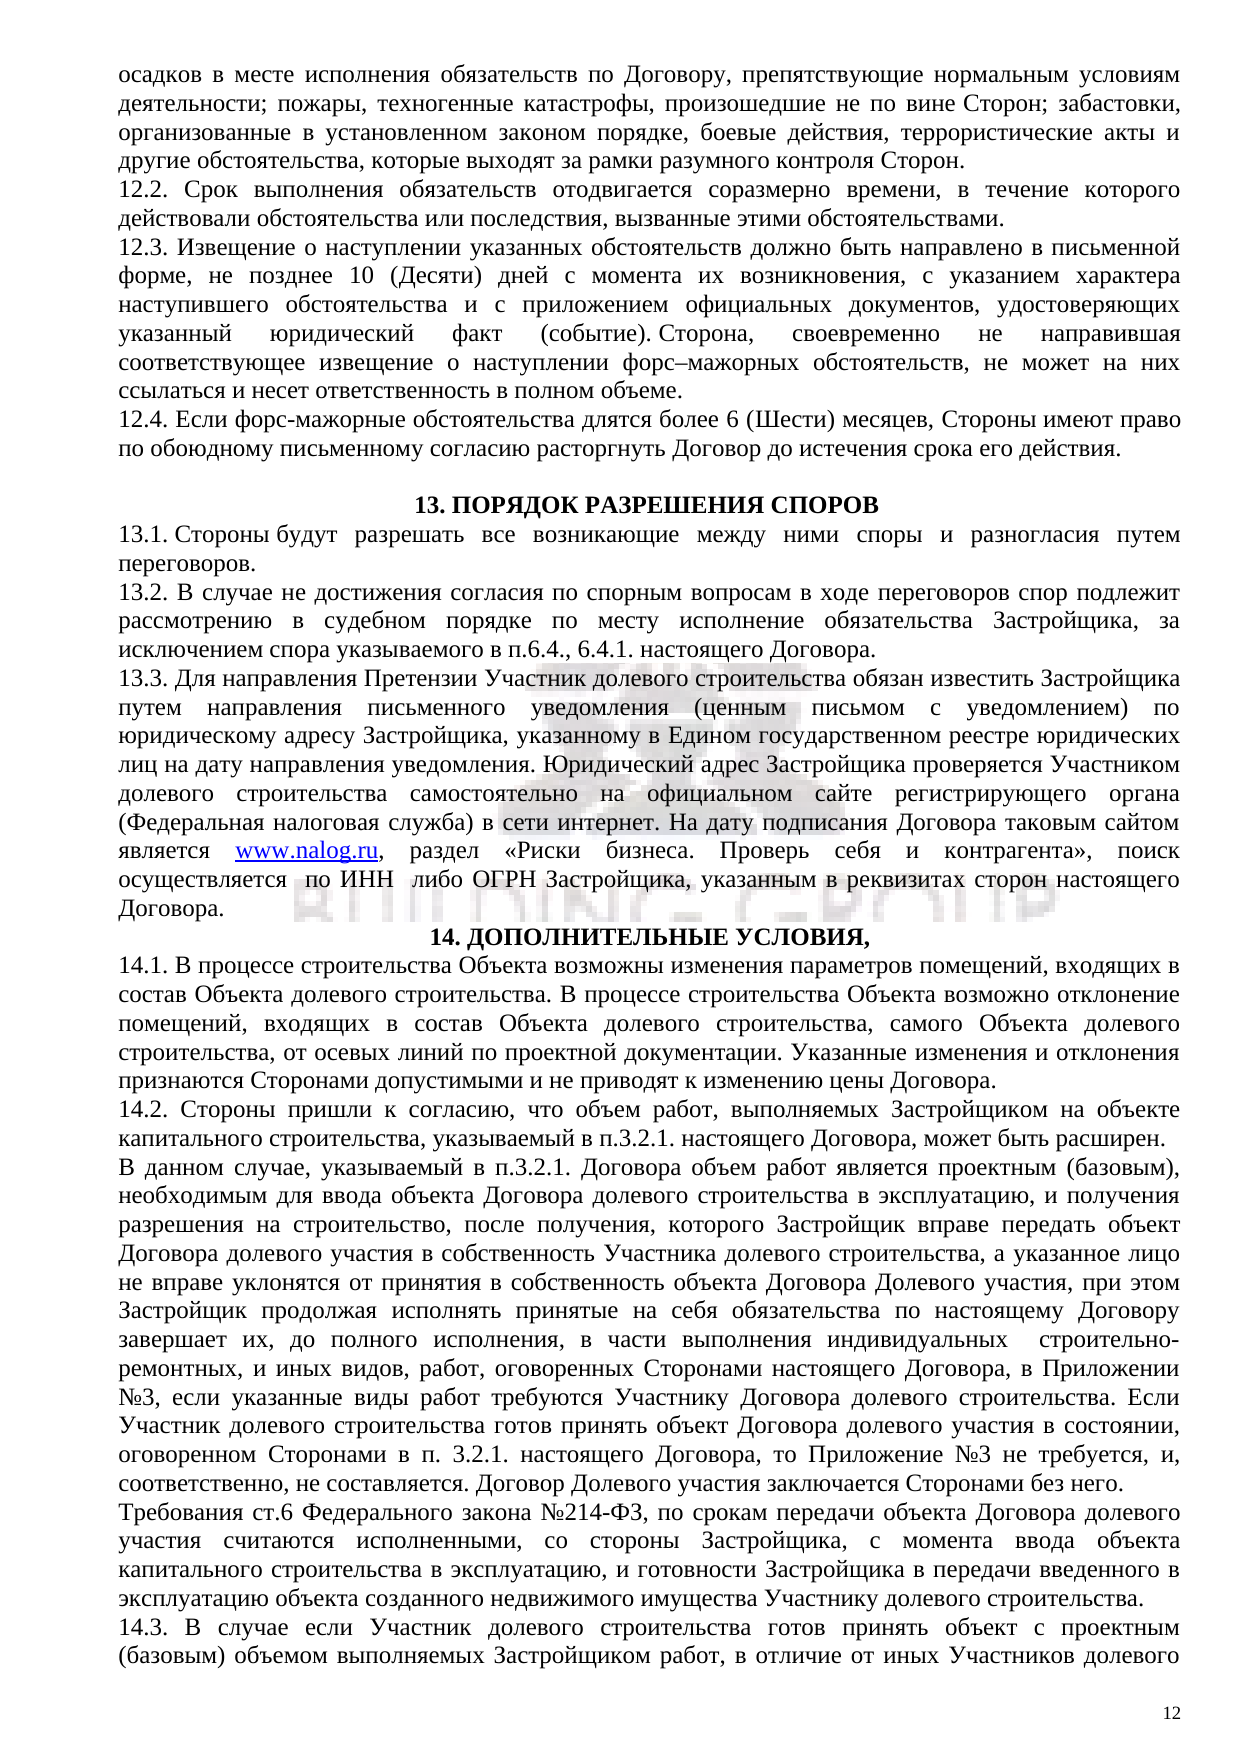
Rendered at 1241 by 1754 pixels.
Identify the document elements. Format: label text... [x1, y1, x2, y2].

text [118, 59, 1181, 174]
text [118, 1612, 1181, 1669]
list 13.3. Для направления Претензии Участник долевого строительства обязан известить Застройщика путем направления письменного уведомления (ценным письмом с уведомлением) по юридическому адресу Застройщика, указанному в Едином государственном реестре юридических лиц на дату направления уведомления. Юридический адрес Застройщика проверяется Участником долевого строительства самостоятельно на официальном сайте регистрирующего органа (Федеральная налоговая служба) в сети интернет. На дату подписания Договора таковым сайтом является www.nalog.ru, раздел «Риски бизнеса. Проверь себя и контрагента», поиск осуществляется по ИНН либо ОГРН Застройщика, указанным в реквизитах сторон настоящего Договора. [118, 663, 1181, 922]
text 14. ДОПОЛНИТЕЛЬНЫЕ УСЛОВИЯ, [118, 922, 1181, 950]
text 13.2. В случае не достижения согласия по спорным вопросам в ходе переговоров спор подлежит рассмотрению в судебном порядке по месту исполнение обязательства Застройщика, за исключением спора указываемого в п.6.4., 6.4.1. настоящего Договора. [118, 577, 1181, 663]
text 13.1. Стороны будут разрешать все возникающие между ними споры и разногласия путем переговоров. [118, 519, 1181, 577]
text В данном случае, указываемый в п.3.2.1. Договора объем работ является проектным (базовым), необходимым для ввода объекта Договора долевого строительства в эксплуатацию, и получения разрешения на строительство, после получения, которого Застройщик вправе передать объект Договора долевого участия в собственность Участника долевого строительства, а указанное лицо не вправе уклонятся от принятия в собственность объекта Договора Долевого участия, при этом Застройщик продолжая исполнять принятые на себя обязательства по настоящему Договору завершает их, до полного исполнения, в части выполнения индивидуальных строительно-ремонтных, и иных видов, работ, оговоренных Сторонами настоящего Договора, в Приложении №3, если указанные виды работ требуются Участнику Договора долевого строительства. Если Участник долевого строительства готов принять объект Договора долевого участия в состоянии, оговоренном Сторонами в п. 3.2.1. настоящего Договора, то Приложение №3 не требуется, и, соответственно, не составляется. Договор Долевого участия заключается Сторонами без него. [118, 1152, 1181, 1497]
text 14.1. В процессе строительства Объекта возможны изменения параметров помещений, входящих в состав Объекта долевого строительства. В процессе строительства Объекта возможно отклонение помещений, входящих в состав Объекта долевого строительства, самого Объекта долевого строительства, от осевых линий по проектной документации. Указанные изменения и отклонения признаются Сторонами допустимыми и не приводят к изменению цены Договора. [118, 950, 1181, 1094]
text 12.4. Если форс-мажорные обстоятельства длятся более 6 (Шести) месяцев, Стороны имеют право по обоюдному письменному согласию расторгнуть Договор до истечения срока его действия. [118, 404, 1181, 462]
text 13. ПОРЯДОК РАЗРЕШЕНИЯ СПОРОВ [118, 490, 1181, 519]
text 12.2. Срок выполнения обязательств отодвигается соразмерно времени, в течение которого действовали обстоятельства или последствия, вызванные этими обстоятельствами. [118, 174, 1181, 232]
text 14.2. Стороны пришли к согласию, что объем работ, выполняемых Застройщиком на объекте капитального строительства, указываемый в п.3.2.1. настоящего Договора, может быть расширен. [118, 1094, 1181, 1152]
text 12.3. Извещение о наступлении указанных обстоятельств должно быть направлено в письменной форме, не позднее 10 (Десяти) дней с момента их возникновения, с указанием характера наступившего обстоятельства и с приложением официальных документов, удостоверяющих указанный юридический факт (событие). Сторона, своевременно не направившая соответствующее извещение о наступлении форс–мажорных обстоятельств, не может на них ссылаться и несет ответственность в полном объеме. [118, 232, 1181, 404]
text Требования ст.6 Федерального закона №214-ФЗ, по срокам передачи объекта Договора долевого участия считаются исполненными, со стороны Застройщика, с момента ввода объекта капитального строительства в эксплуатацию, и готовности Застройщика в передачи введенного в эксплуатацию объекта созданного недвижимого имущества Участнику долевого строительства. [118, 1497, 1181, 1612]
